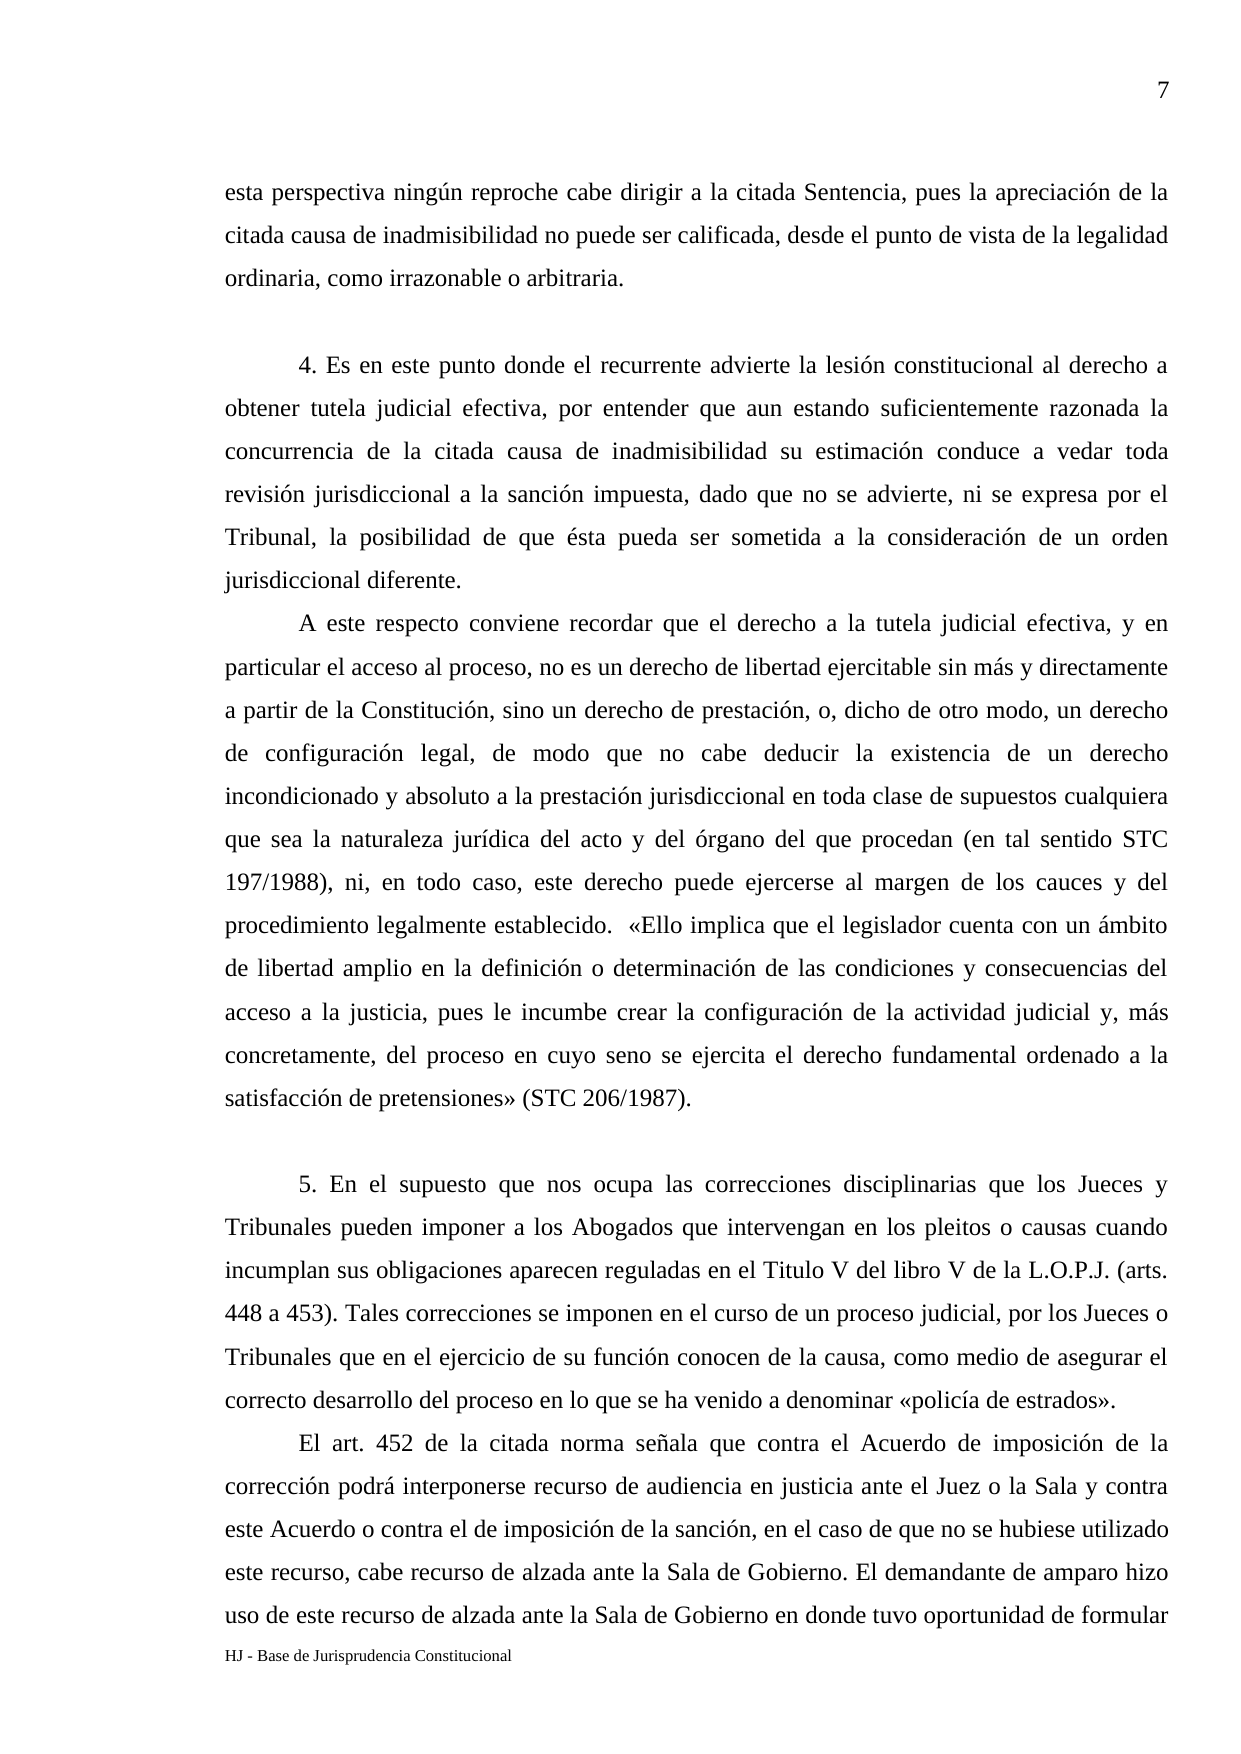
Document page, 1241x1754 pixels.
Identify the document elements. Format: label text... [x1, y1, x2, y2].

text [224, 177, 1169, 292]
text A este respecto conviene recordar que el derecho a la tutela judicial efectiva, y en particular el acceso al proceso, no es un derecho de libertad ejercitable sin más y directamente a partir de la Constitución, sino un derecho de prestación, o, dicho de otro modo, un derecho de configuración legal, de modo que no cabe deducir la existencia de un derecho incondicionado y absoluto a la prestación jurisdiccional en toda clase de supuestos cualquiera que sea la naturaleza jurídica del acto y del órgano del que procedan (en tal sentido STC 197/1988), ni, en todo caso, este derecho puede ejercerse al margen de los cauces y del procedimiento legalmente establecido. «Ello implica que el legislador cuenta con un ámbito de libertad amplio en la definición o determinación de las condiciones y consecuencias del acceso a la justicia, pues le incumbe crear la configuración de la actividad judicial y, más concretamente, del proceso en cuyo seno se ejercita el derecho fundamental ordenado a la satisfacción de pretensiones» (STC 206/1987). [224, 608, 1169, 1112]
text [224, 1428, 1169, 1629]
text 5. En el supuesto que nos ocupa las correcciones disciplinarias que los Jueces y Tribunales pueden imponer a los Abogados que intervengan en los pleitos o causas cuando incumplan sus obligaciones aparecen reguladas en el Titulo V del libro V de la L.O.P.J. (arts. 448 a 453). Tales correcciones se imponen en el curso de un proceso judicial, por los Jueces o Tribunales que en el ejercicio de su función conocen de la causa, como medio de asegurar el correcto desarrollo del proceso en lo que se ha venido a denominar «policía de estrados». [224, 1169, 1169, 1413]
text 4. Es en este punto donde el recurrente advierte la lesión constitucional al derecho a obtener tutela judicial efectiva, por entender que aun estando suficientemente razonada la concurrencia de la citada causa de inadmisibilidad su estimación conduce a vedar toda revisión jurisdiccional a la sanción impuesta, dado que no se advierte, ni se expresa por el Tribunal, la posibilidad de que ésta pueda ser sometida a la consideración de un orden jurisdiccional diferente. [224, 350, 1169, 594]
